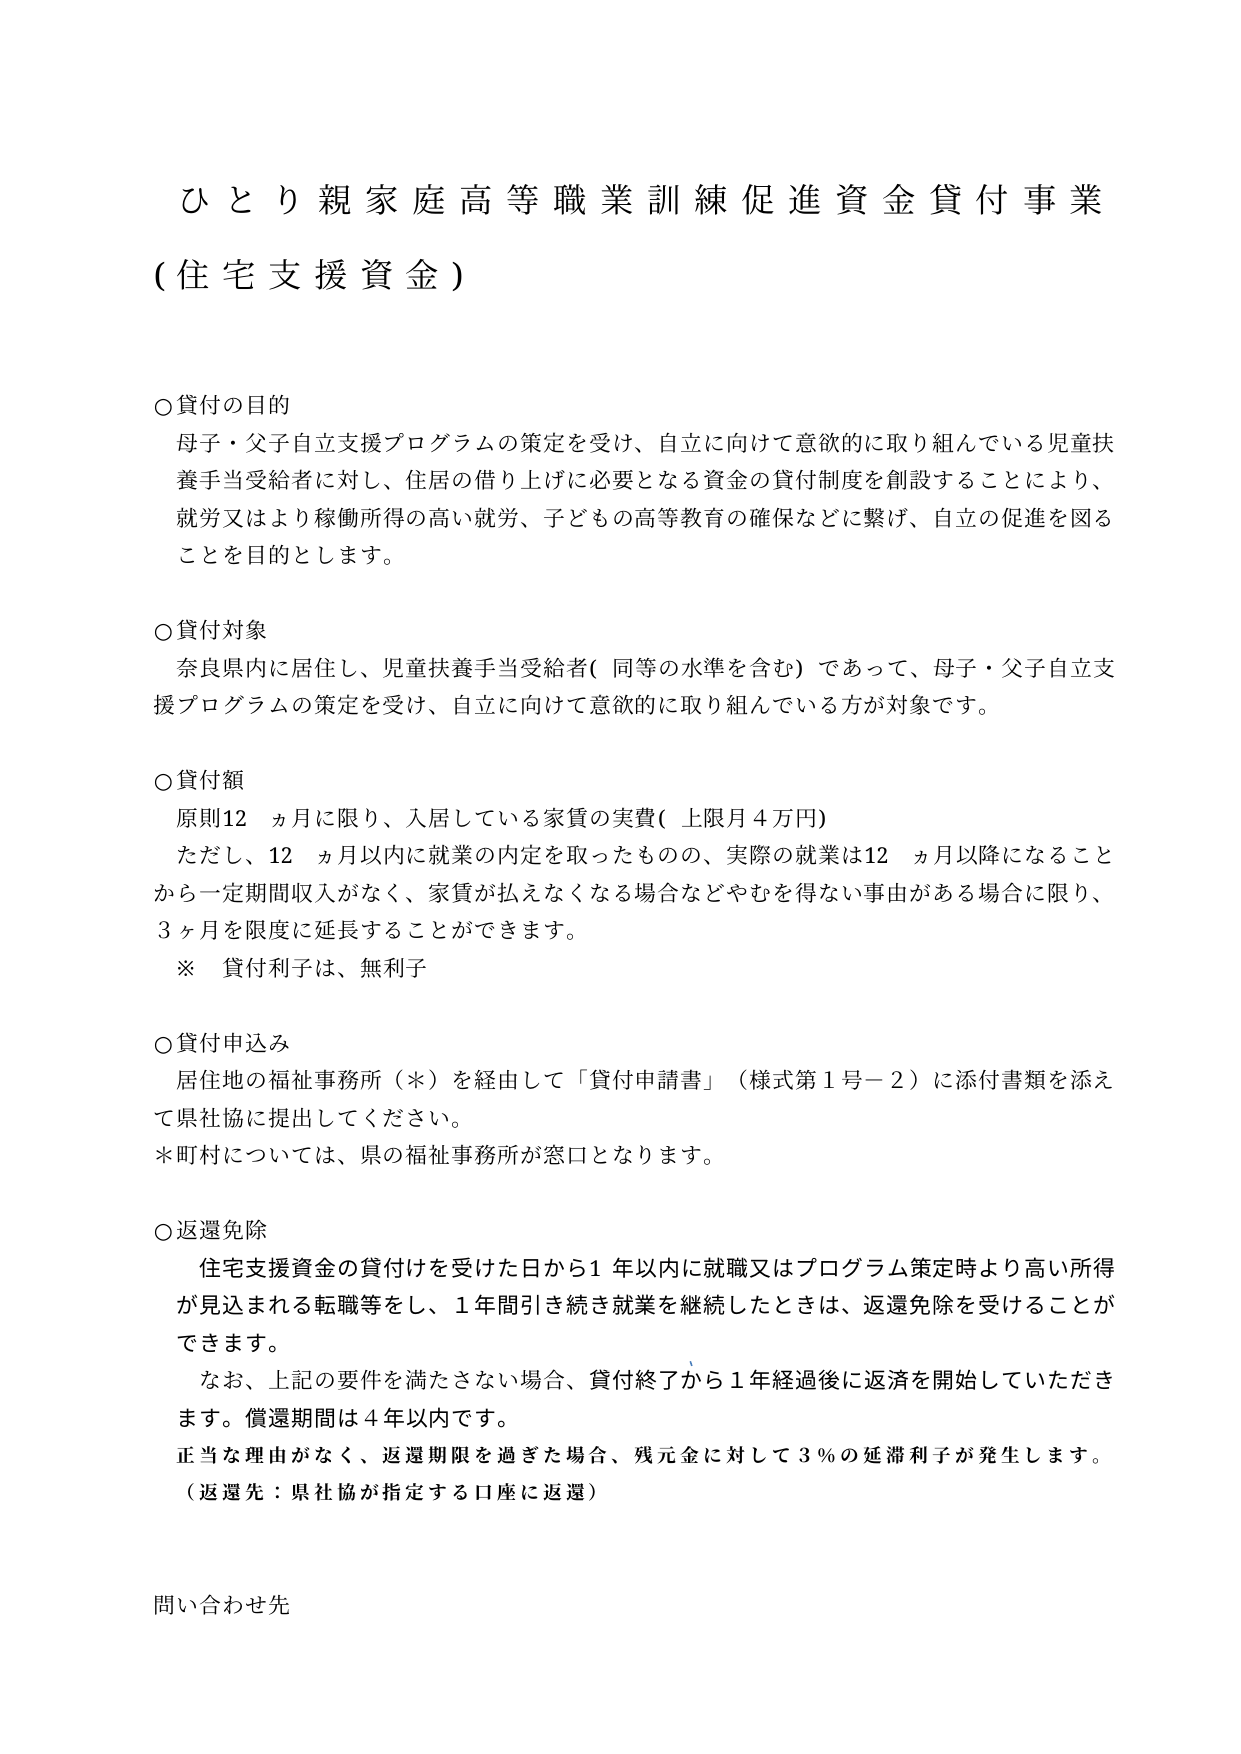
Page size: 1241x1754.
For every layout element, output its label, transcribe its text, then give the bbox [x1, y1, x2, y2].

text 居住地の福祉事務所（＊）を経由して「貸付申請書」（様式第１号－２）に添付書類を添えて県社協に提出してください。 [154, 1061, 1116, 1136]
text ただし、12ヵ月以内に就業の内定を取ったものの、実際の就業は12ヵ月以降になることから一定期間収入がなく、家賃が払えなくなる場合などやむを得ない事由がある場合に限り、３ヶ月を限度に延長することができます。 [154, 836, 1116, 948]
text 原則12ヵ月に限り、入居している家賃の実費(上限月４万円) [154, 798, 1116, 836]
text ○貸付対象 [154, 611, 1116, 648]
text なお、上記の要件を満たさない場合、貸付終了から１年経過後に返済を開始していただきます。償還期間は４年以内です。 [154, 1361, 1116, 1436]
text （返還先：県社協が指定する口座に返還） [154, 1473, 1116, 1511]
text ○貸付の目的 [154, 386, 1116, 423]
text ○貸付額 [154, 761, 1116, 798]
text ※ 貸付利子は、無利子 [154, 948, 1116, 986]
text ○返還免除 [154, 1211, 1116, 1248]
text 住宅支援資金の貸付けを受けた日から1年以内に就職又はプログラム策定時より高い所得が見込まれる転職等をし、１年間引き続き就業を継続したときは、返還免除を受けることができます。 [154, 1248, 1116, 1361]
text 母子・父子自立支援プログラムの策定を受け、自立に向けて意欲的に取り組んでいる児童扶養手当受給者に対し、住居の借り上げに必要となる資金の貸付制度を創設することにより、就労又はより稼働所得の高い就労、子どもの高等教育の確保などに繋げ、自立の促進を図ることを目的とします。 [154, 423, 1116, 573]
text 奈良県内に居住し、児童扶養手当受給者(同等の水準を含む)であって、母子・父子自立支援プログラムの策定を受け、自立に向けて意欲的に取り組んでいる方が対象です。 [154, 648, 1116, 723]
text ひとり親家庭高等職業訓練促進資金貸付事業(住宅支援資金) [154, 161, 1116, 311]
text 問い合わせ先 [154, 1586, 1116, 1623]
text ＊町村については、県の福祉事務所が窓口となります。 [154, 1136, 1116, 1173]
text ○貸付申込み [154, 1023, 1116, 1061]
text 正当な理由がなく、返還期限を過ぎた場合、残元金に対して３％の延滞利子が発生します。 [177, 1436, 1116, 1473]
